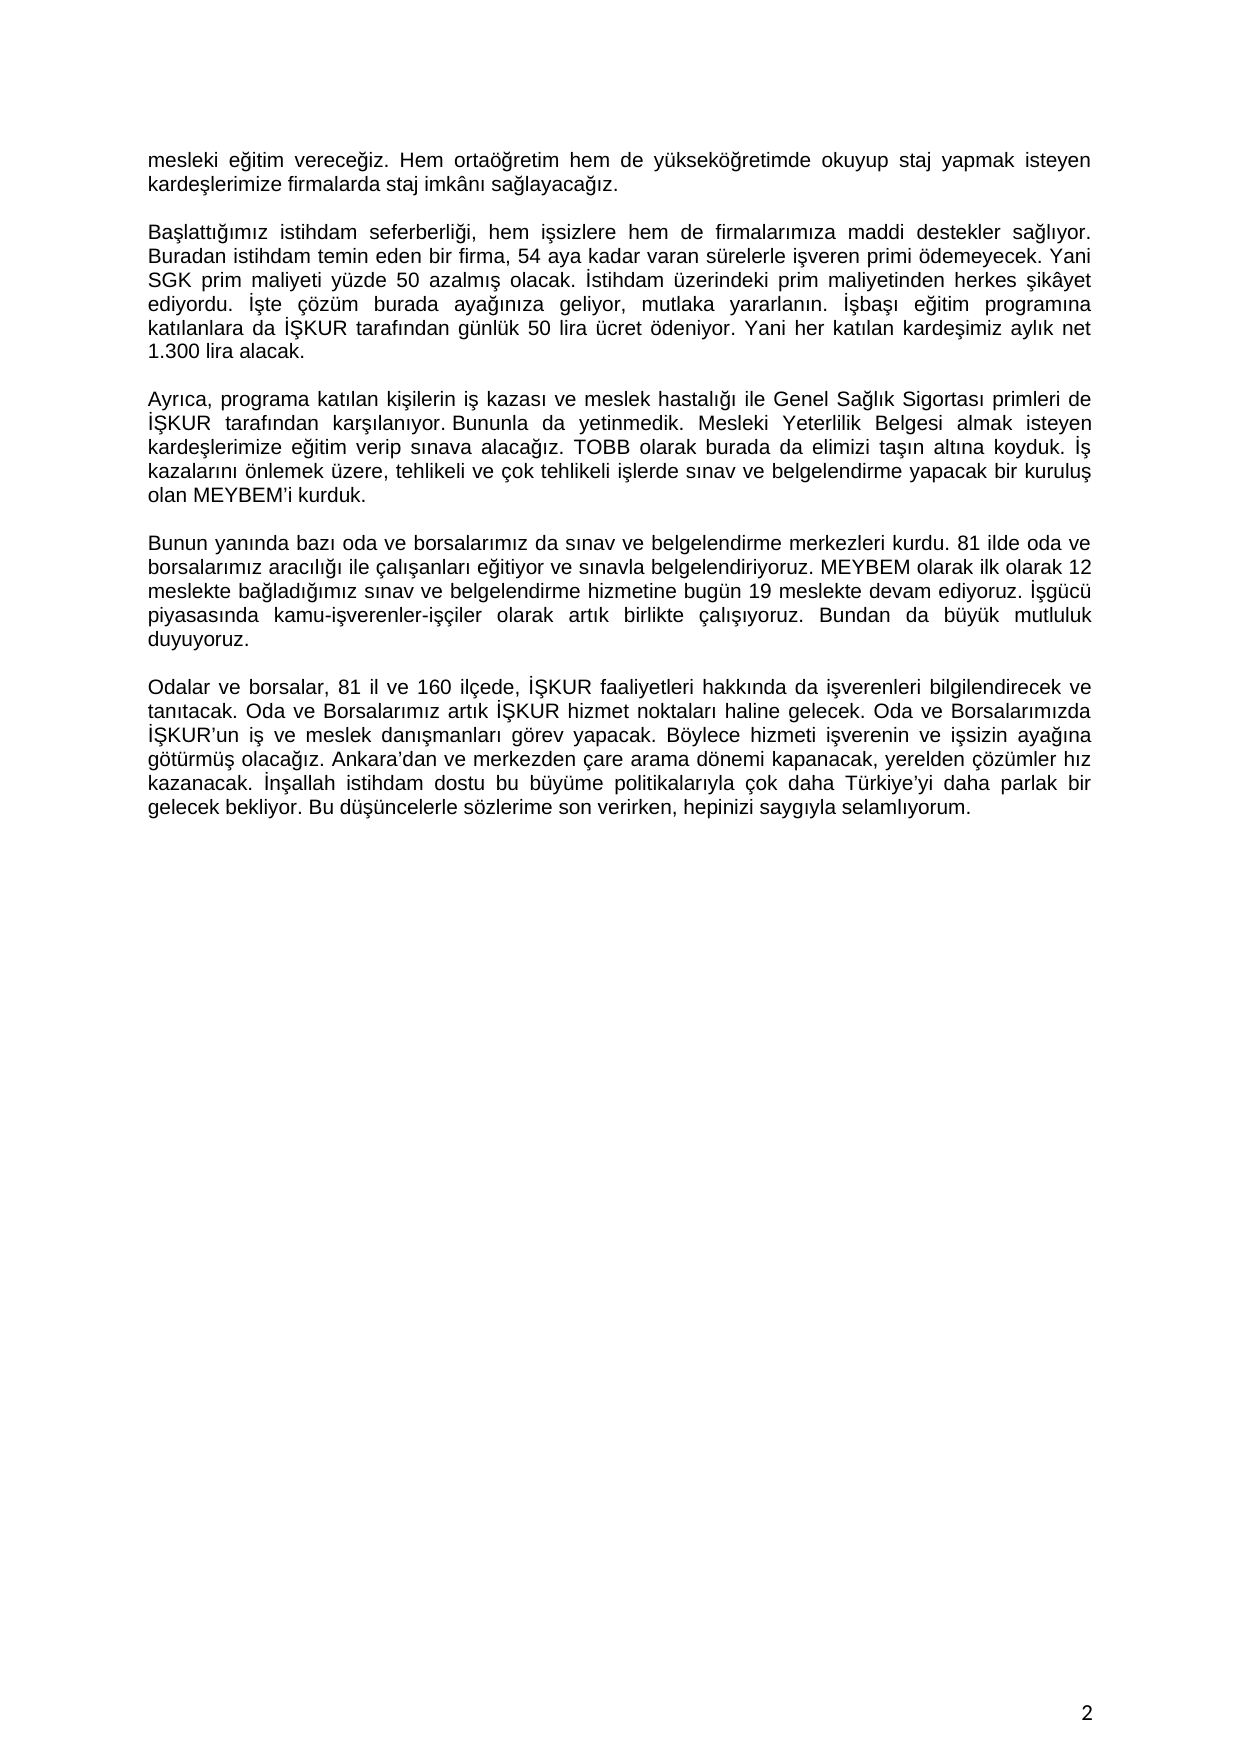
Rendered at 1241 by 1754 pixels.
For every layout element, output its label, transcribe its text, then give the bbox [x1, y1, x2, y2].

text Ayrıca, programa katılan kişilerin iş kazası ve meslek hastalığı ile Genel Sağlık Sigortası primleri de İŞKUR tarafından karşılanıyor. Bununla da yetinmedik. Mesleki Yeterlilik Belgesi almak isteyen kardeşlerimize eğitim verip sınava alacağız. TOBB olarak burada da elimizi taşın altına koyduk. İş kazalarını önlemek üzere, tehlikeli ve çok tehlikeli işlerde sınav ve belgelendirme yapacak bir kuruluş olan MEYBEM’i kurduk. [148, 387, 1093, 507]
text Odalar ve borsalar, 81 il ve 160 ilçede, İŞKUR faaliyetleri hakkında da işverenleri bilgilendirecek ve tanıtacak. Oda ve Borsalarımız artık İŞKUR hizmet noktaları haline gelecek. Oda ve Borsalarımızda İŞKUR’un iş ve meslek danışmanları görev yapacak. Böylece hizmeti işverenin ve işsizin ayağına götürmüş olacağız. Ankara’dan ve merkezden çare arama dönemi kapanacak, yerelden çözümler hız kazanacak. İnşallah istihdam dostu bu büyüme politikalarıyla çok daha Türkiye’yi daha parlak bir gelecek bekliyor. Bu düşüncelerle sözlerime son verirken, hepinizi saygıyla selamlıyorum. [148, 675, 1093, 818]
text Bunun yanında bazı oda ve borsalarımız da sınav ve belgelendirme merkezleri kurdu. 81 ilde oda ve borsalarımız aracılığı ile çalışanları eğitiyor ve sınavla belgelendiriyoruz. MEYBEM olarak ilk olarak 12 meslekte bağladığımız sınav ve belgelendirme hizmetine bugün 19 meslekte devam ediyoruz. İşgücü piyasasında kamu-işverenler-işçiler olarak artık birlikte çalışıyoruz. Bundan da büyük mutluluk duyuyoruz. [148, 531, 1093, 651]
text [148, 148, 1093, 196]
text Başlattığımız istihdam seferberliği, hem işsizlere hem de firmalarımıza maddi destekler sağlıyor. Buradan istihdam temin eden bir firma, 54 aya kadar varan sürelerle işveren primi ödemeyecek. Yani SGK prim maliyeti yüzde 50 azalmış olacak. İstihdam üzerindeki prim maliyetinden herkes şikâyet ediyordu. İşte çözüm burada ayağınıza geliyor, mutlaka yararlanın. İşbaşı eğitim programına katılanlara da İŞKUR tarafından günlük 50 lira ücret ödeniyor. Yani her katılan kardeşimiz aylık net 1.300 lira alacak. [148, 219, 1093, 363]
